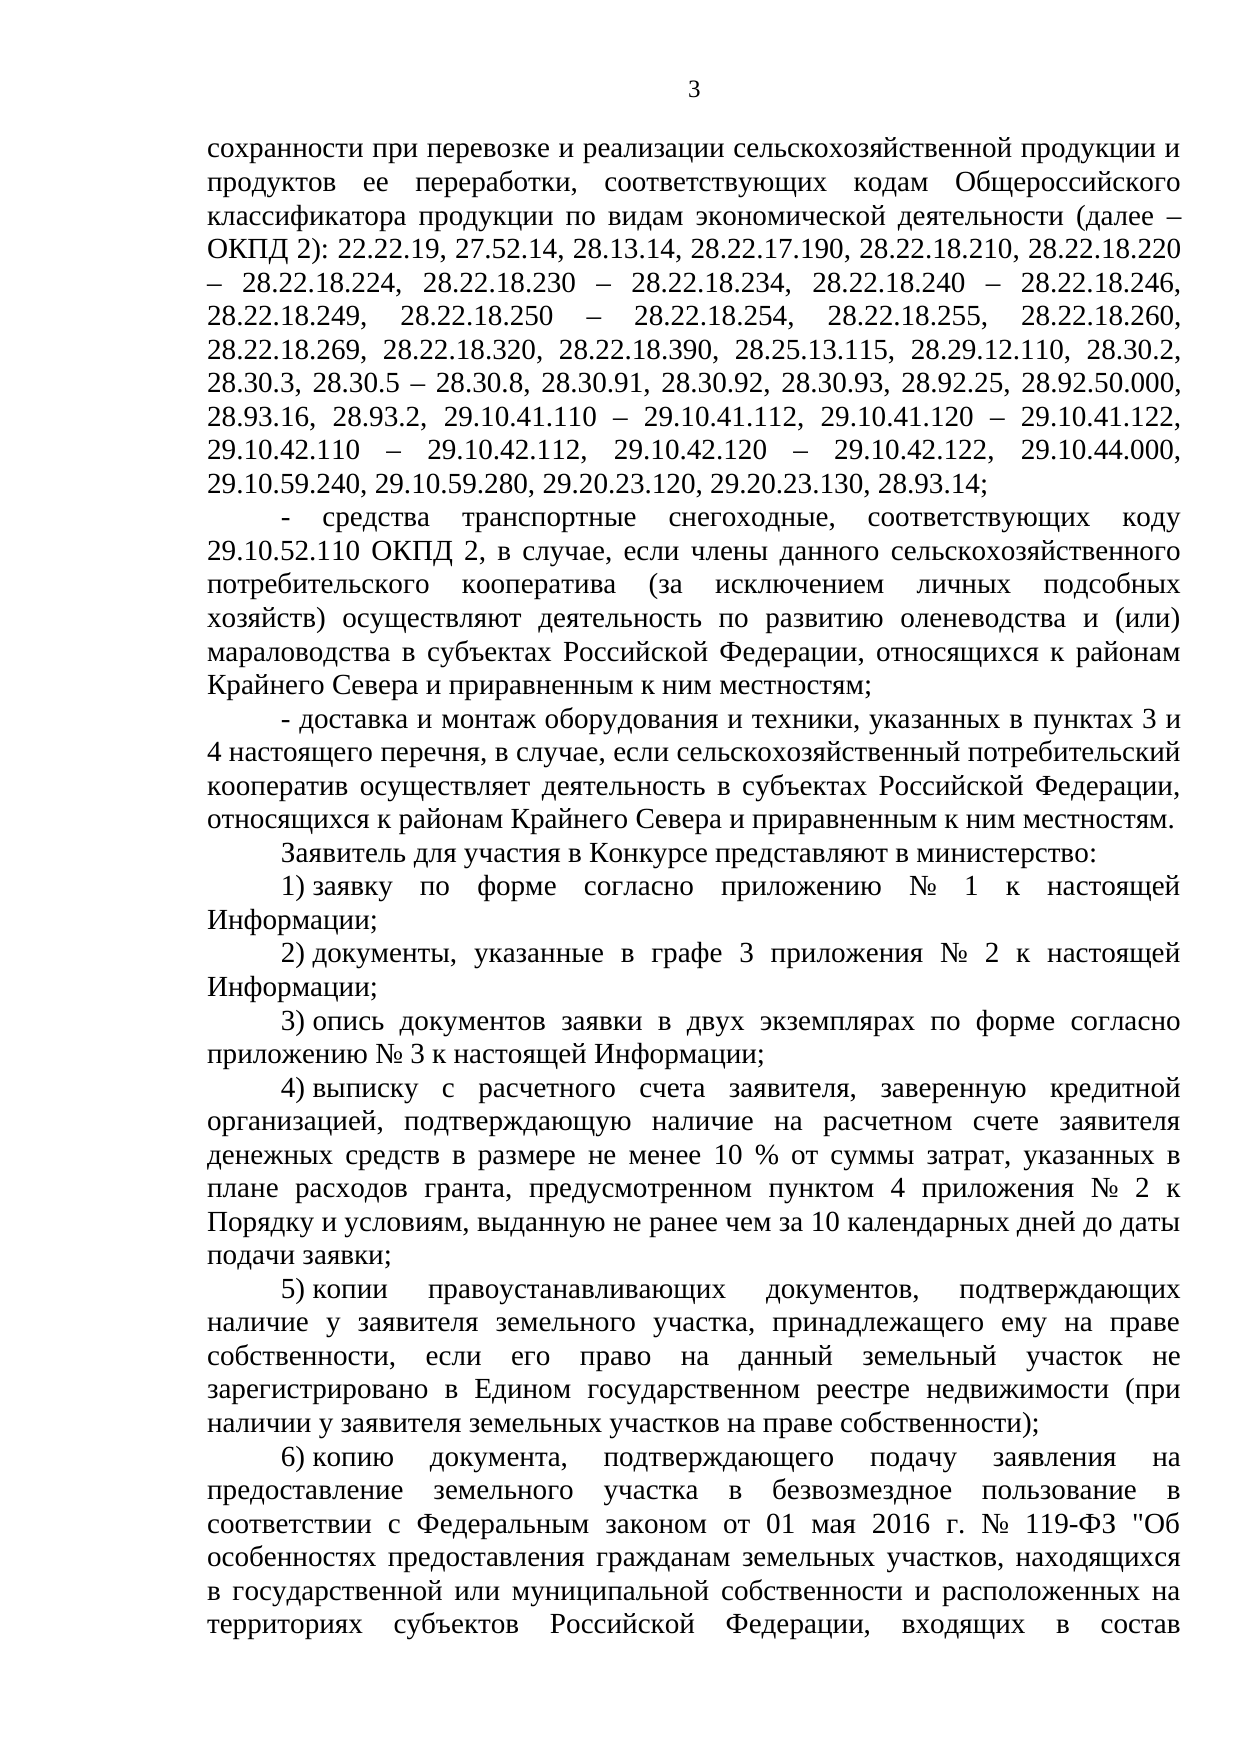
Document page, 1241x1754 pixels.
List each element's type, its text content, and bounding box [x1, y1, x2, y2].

text 3) опись документов заявки в двух экземплярах по форме согласно приложению № 3 к настоящей Информации; [207, 1003, 1181, 1070]
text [207, 1439, 1181, 1640]
text 5) копии правоустанавливающих документов, подтверждающих наличие у заявителя земельного участка, принадлежащего ему на праве собственности, если его право на данный земельный участок не зарегистрировано в Едином государственном реестре недвижимости (при наличии у заявителя земельных участков на праве собственности); [207, 1271, 1181, 1439]
text 1) заявку по форме согласно приложению № 1 к настоящей Информации; [207, 868, 1181, 936]
text 4) выписку с расчетного счета заявителя, заверенную кредитной организацией, подтверждающую наличие на расчетном счете заявителя денежных средств в размере не менее 10 % от суммы затрат, указанных в плане расходов гранта, предусмотренном пунктом 4 приложения № 2 к Порядку и условиям, выданную не ранее чем за 10 календарных дней до даты подачи заявки; [207, 1070, 1181, 1271]
text - доставка и монтаж оборудования и техники, указанных в пунктах 3 и 4 настоящего перечня, в случае, если сельскохозяйственный потребительский кооператив осуществляет деятельность в субъектах Российской Федерации, относящихся к районам Крайнего Севера и приравненным к ним местностям. [207, 701, 1181, 835]
text - средства транспортные снегоходные, соответствующих коду 29.10.52.110 ОКПД 2, в случае, если члены данного сельскохозяйственного потребительского кооператива (за исключением личных подсобных хозяйств) осуществляют деятельность по развитию оленеводства и (или) мараловодства в субъектах Российской Федерации, относящихся к районам Крайнего Севера и приравненным к ним местностям; [207, 499, 1181, 701]
text Заявитель для участия в Конкурсе представляют в министерство: [207, 835, 1181, 868]
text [207, 131, 1181, 499]
text 2) документы, указанные в графе 3 приложения № 2 к настоящей Информации; [207, 936, 1181, 1003]
